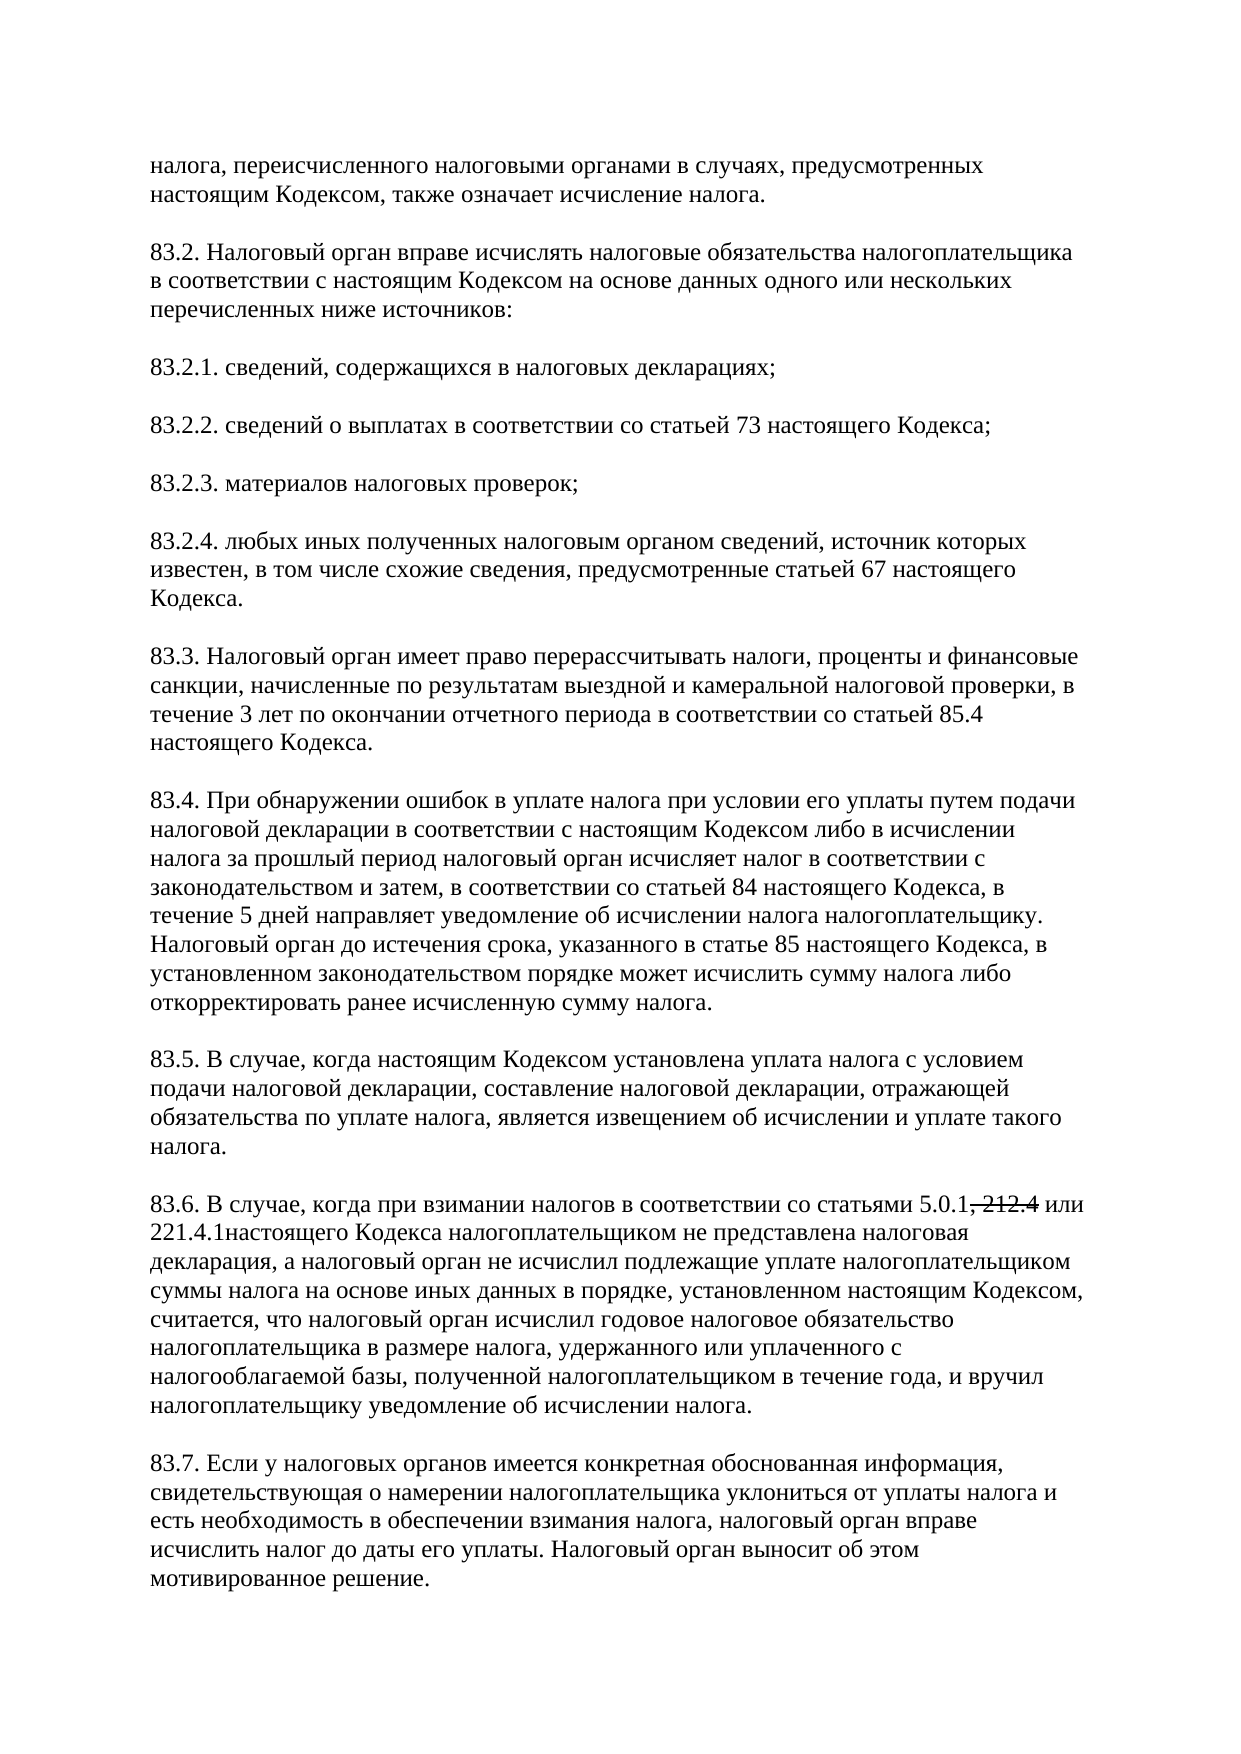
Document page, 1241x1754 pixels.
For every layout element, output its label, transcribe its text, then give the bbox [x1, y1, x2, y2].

text 83.2.4. любых иных полученных налоговым органом сведений, источник которых известен, в том числе схожие сведения, предусмотренные статьей 67 настоящего Кодекса. [150, 526, 1090, 612]
text 83.6. В случае, когда при взимании налогов в соответствии со статьями 5.0.1, 212.4 или 221.4.1настоящего Кодекса налогоплательщиком не представлена налоговая декларация, а налоговый орган не исчислил подлежащие уплате налогоплательщиком суммы налога на основе иных данных в порядке, установленном настоящим Кодексом, считается, что налоговый орган исчислил годовое налоговое обязательство налогоплательщика в размере налога, удержанного или уплаченного с налогооблагаемой базы, полученной налогоплательщиком в течение года, и вручил налогоплательщику уведомление об исчислении налога. [150, 1189, 1090, 1419]
text 83.2.2. сведений о выплатах в соответствии со статьей 73 настоящего Кодекса; [150, 410, 1090, 439]
text 83.2. Налоговый орган вправе исчислять налоговые обязательства налогоплательщика в соответствии с настоящим Кодексом на основе данных одного или нескольких перечисленных ниже источников: [150, 237, 1090, 323]
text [150, 150, 1090, 207]
text 83.2.1. сведений, содержащихся в налоговых декларациях; [150, 352, 1090, 381]
text 83.2.3. материалов налоговых проверок; [150, 468, 1090, 497]
text 83.7. Если у налоговых органов имеется конкретная обоснованная информация, свидетельствующая о намерении налогоплательщика уклониться от уплаты налога и есть необходимость в обеспечении взимания налога, налоговый орган вправе исчислить налог до даты его уплаты. Налоговый орган выносит об этом мотивированное решение. [150, 1448, 1090, 1592]
text 83.4. При обнаружении ошибок в уплате налога при условии его уплаты путем подачи налоговой декларации в соответствии с настоящим Кодексом либо в исчислении налога за прошлый период налоговый орган исчисляет налог в соответствии с законодательством и затем, в соответствии со статьей 84 настоящего Кодекса, в течение 5 дней направляет уведомление об исчислении налога налогоплательщику. Налоговый орган до истечения срока, указанного в статье 85 настоящего Кодекса, в установленном законодательством порядке может исчислить сумму налога либо откорректировать ранее исчисленную сумму налога. [150, 785, 1090, 1015]
text 83.5. В случае, когда настоящим Кодексом установлена уплата налога с условием подачи налоговой декларации, составление налоговой декларации, отражающей обязательства по уплате налога, является извещением об исчислении и уплате такого налога. [150, 1044, 1090, 1159]
text 83.3. Налоговый орган имеет право перерассчитывать налоги, проценты и финансовые санкции, начисленные по результатам выездной и камеральной налоговой проверки, в течение 3 лет по окончании отчетного периода в соответствии со статьей 85.4 настоящего Кодекса. [150, 641, 1090, 756]
